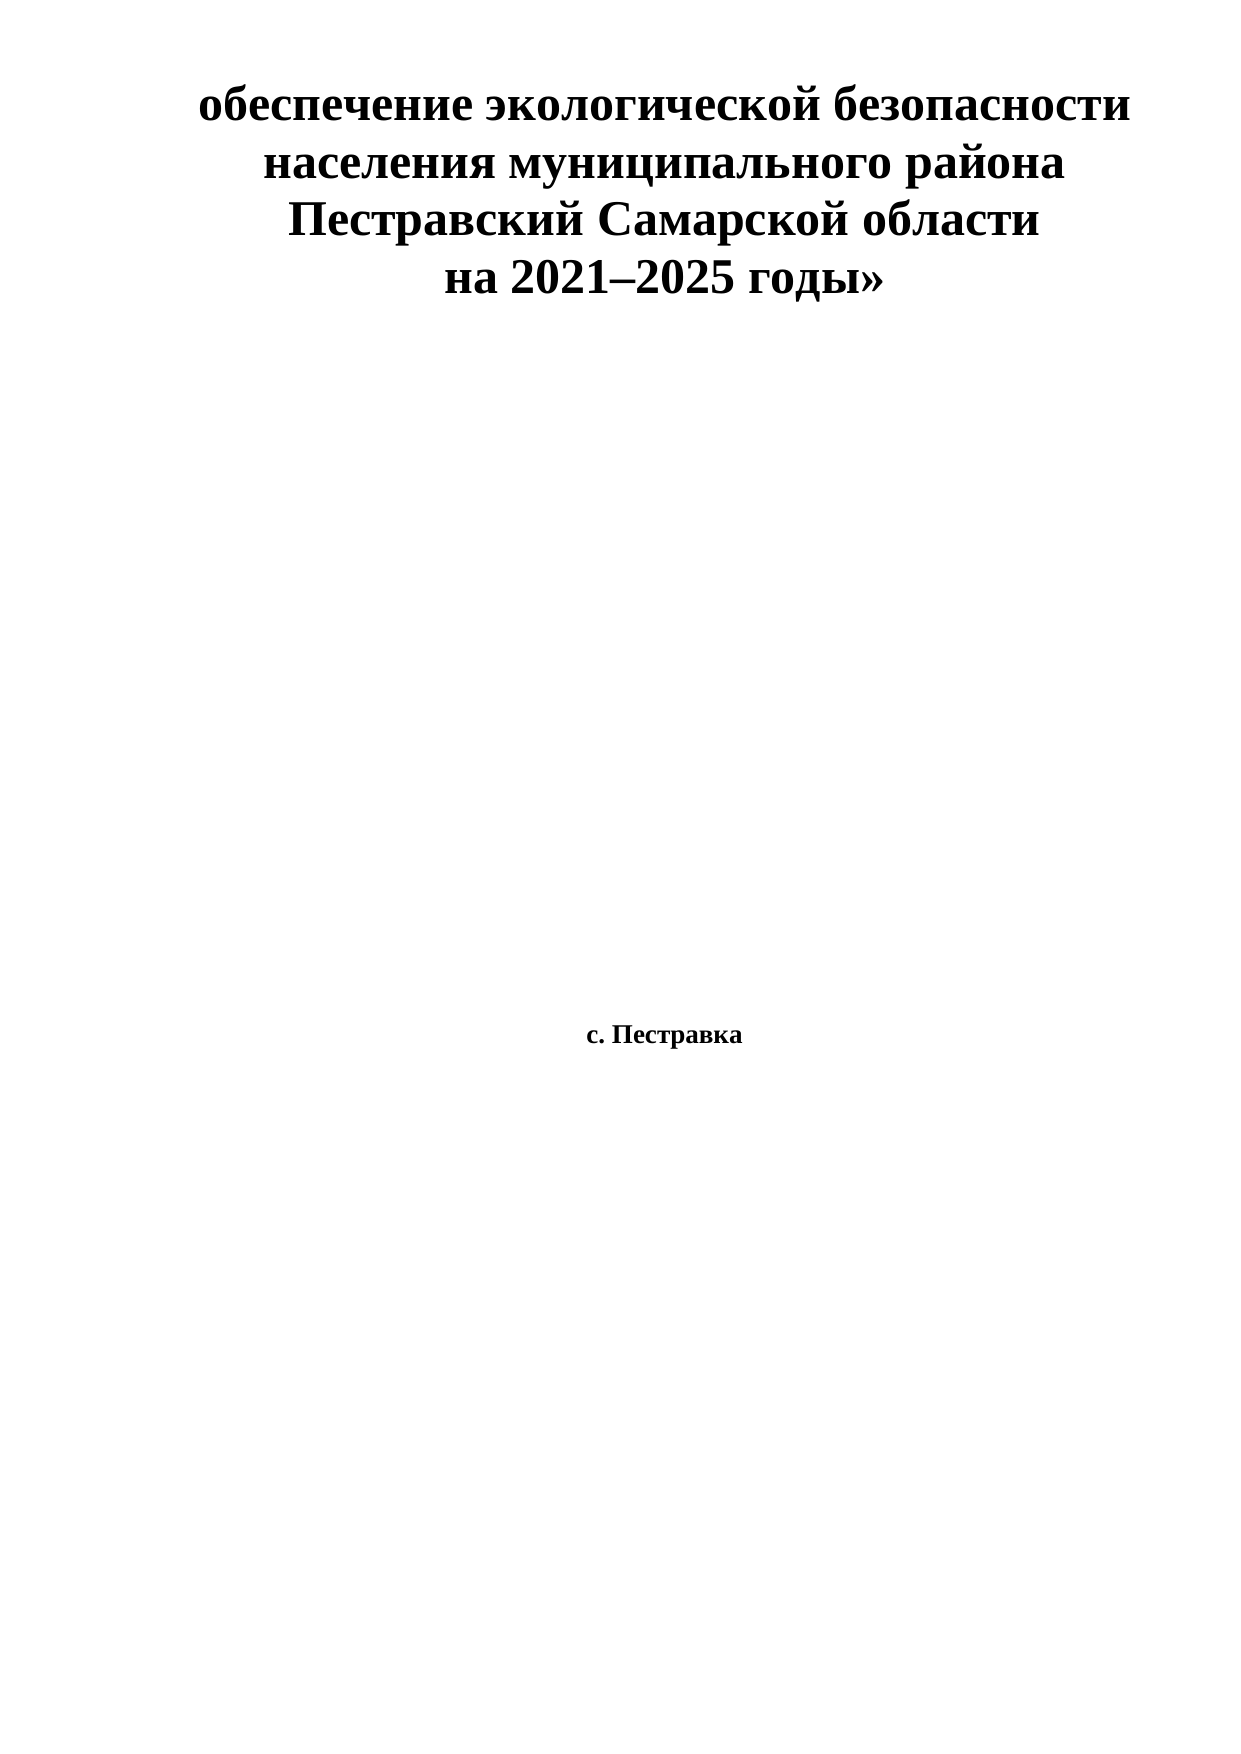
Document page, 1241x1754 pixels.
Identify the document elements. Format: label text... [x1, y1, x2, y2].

text на 2021–2025 годы» [177, 246, 1152, 304]
text с. Пестравка [177, 1018, 1152, 1049]
text обеспечение экологической безопасности населения муниципального района Пестравский Самарской области [177, 74, 1152, 246]
